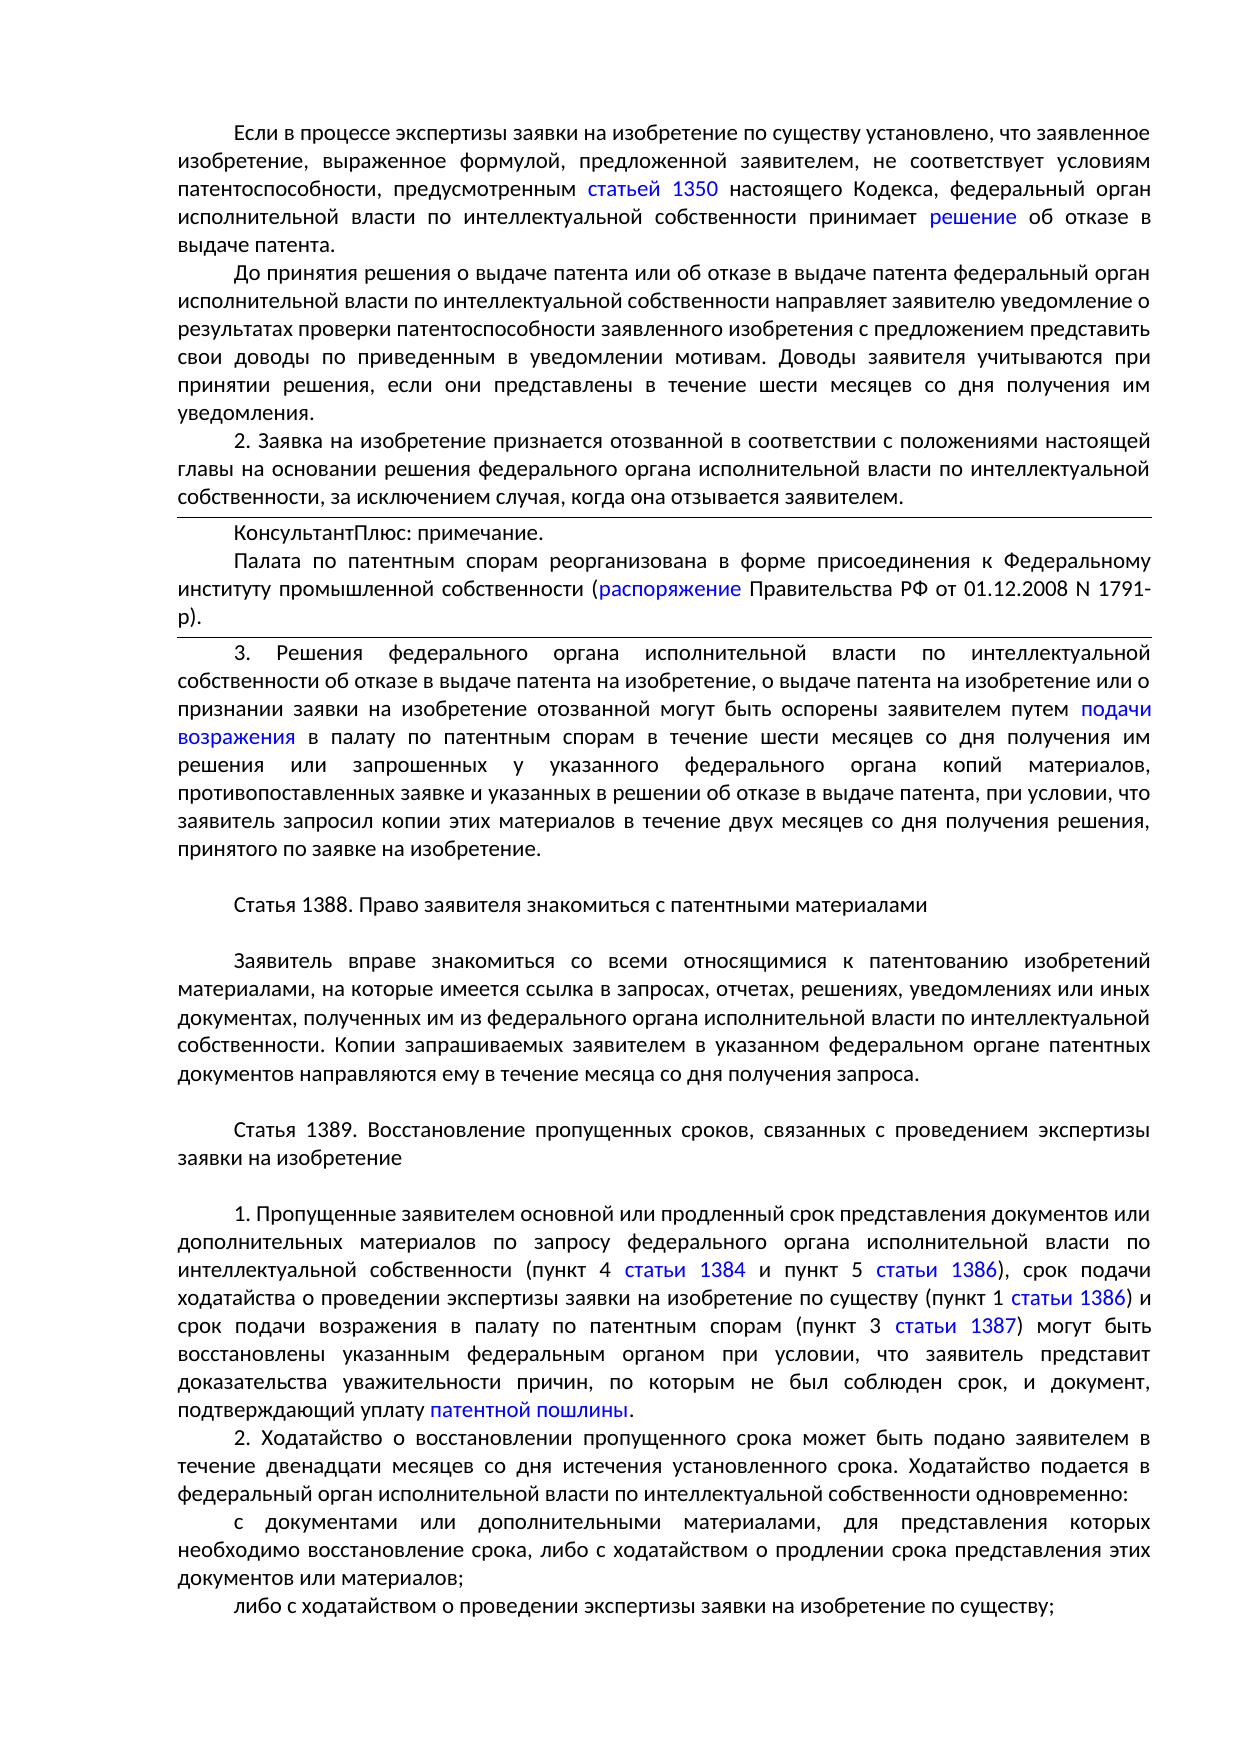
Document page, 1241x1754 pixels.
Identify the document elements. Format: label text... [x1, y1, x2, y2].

text Если в процессе экспертизы заявки на изобретение по существу установлено, что заявленное изобретение, выраженное формулой, предложенной заявителем, не соответствует условиям патентоспособности, предусмотренным статьей 1350 настоящего Кодекса, федеральный орган исполнительной власти по интеллектуальной собственности принимает решение об отказе в выдаче патента. [177, 118, 1152, 258]
text КонсультантПлюс: примечание. [177, 518, 1152, 546]
text До принятия решения о выдаче патента или об отказе в выдаче патента федеральный орган исполнительной власти по интеллектуальной собственности направляет заявителю уведомление о результатах проверки патентоспособности заявленного изобретения с предложением представить свои доводы по приведенным в уведомлении мотивам. Доводы заявителя учитываются при принятии решения, если они представлены в течение шести месяцев со дня получения им уведомления. [177, 258, 1152, 426]
text 2. Заявка на изобретение признается отозванной в соответствии с положениями настоящей главы на основании решения федерального органа исполнительной власти по интеллектуальной собственности, за исключением случая, когда она отзывается заявителем. [177, 426, 1152, 510]
text Заявитель вправе знакомиться со всеми относящимися к патентованию изобретений материалами, на которые имеется ссылка в запросах, отчетах, решениях, уведомлениях или иных документах, полученных им из федерального органа исполнительной власти по интеллектуальной собственности. Копии запрашиваемых заявителем в указанном федеральном органе патентных документов направляются ему в течение месяца со дня получения запроса. [177, 947, 1152, 1087]
text Палата по патентным спорам реорганизована в форме присоединения к Федеральному институту промышленной собственности (распоряжение Правительства РФ от 01.12.2008 N 1791-р). [177, 546, 1152, 630]
text либо с ходатайством о проведении экспертизы заявки на изобретение по существу; [177, 1591, 1152, 1619]
text 2. Ходатайство о восстановлении пропущенного срока может быть подано заявителем в течение двенадцати месяцев со дня истечения установленного срока. Ходатайство подается в федеральный орган исполнительной власти по интеллектуальной собственности одновременно: [177, 1423, 1152, 1507]
text с документами или дополнительными материалами, для представления которых необходимо восстановление срока, либо с ходатайством о продлении срока представления этих документов или материалов; [177, 1507, 1152, 1591]
text Статья 1389. Восстановление пропущенных сроков, связанных с проведением экспертизы заявки на изобретение [177, 1115, 1152, 1171]
text Статья 1388. Право заявителя знакомиться с патентными материалами [177, 891, 1152, 918]
text 1. Пропущенные заявителем основной или продленный срок представления документов или дополнительных материалов по запросу федерального органа исполнительной власти по интеллектуальной собственности (пункт 4 статьи 1384 и пункт 5 статьи 1386), срок подачи ходатайства о проведении экспертизы заявки на изобретение по существу (пункт 1 статьи 1386) и срок подачи возражения в палату по патентным спорам (пункт 3 статьи 1387) могут быть восстановлены указанным федеральным органом при условии, что заявитель представит доказательства уважительности причин, по которым не был соблюден срок, и документ, подтверждающий уплату патентной пошлины. [177, 1199, 1152, 1423]
text 3. Решения федерального органа исполнительной власти по интеллектуальной собственности об отказе в выдаче патента на изобретение, о выдаче патента на изобретение или о признании заявки на изобретение отозванной могут быть оспорены заявителем путем подачи возражения в палату по патентным спорам в течение шести месяцев со дня получения им решения или запрошенных у указанного федерального органа копий материалов, противопоставленных заявке и указанных в решении об отказе в выдаче патента, при условии, что заявитель запросил копии этих материалов в течение двух месяцев со дня получения решения, принятого по заявке на изобретение. [177, 638, 1152, 862]
